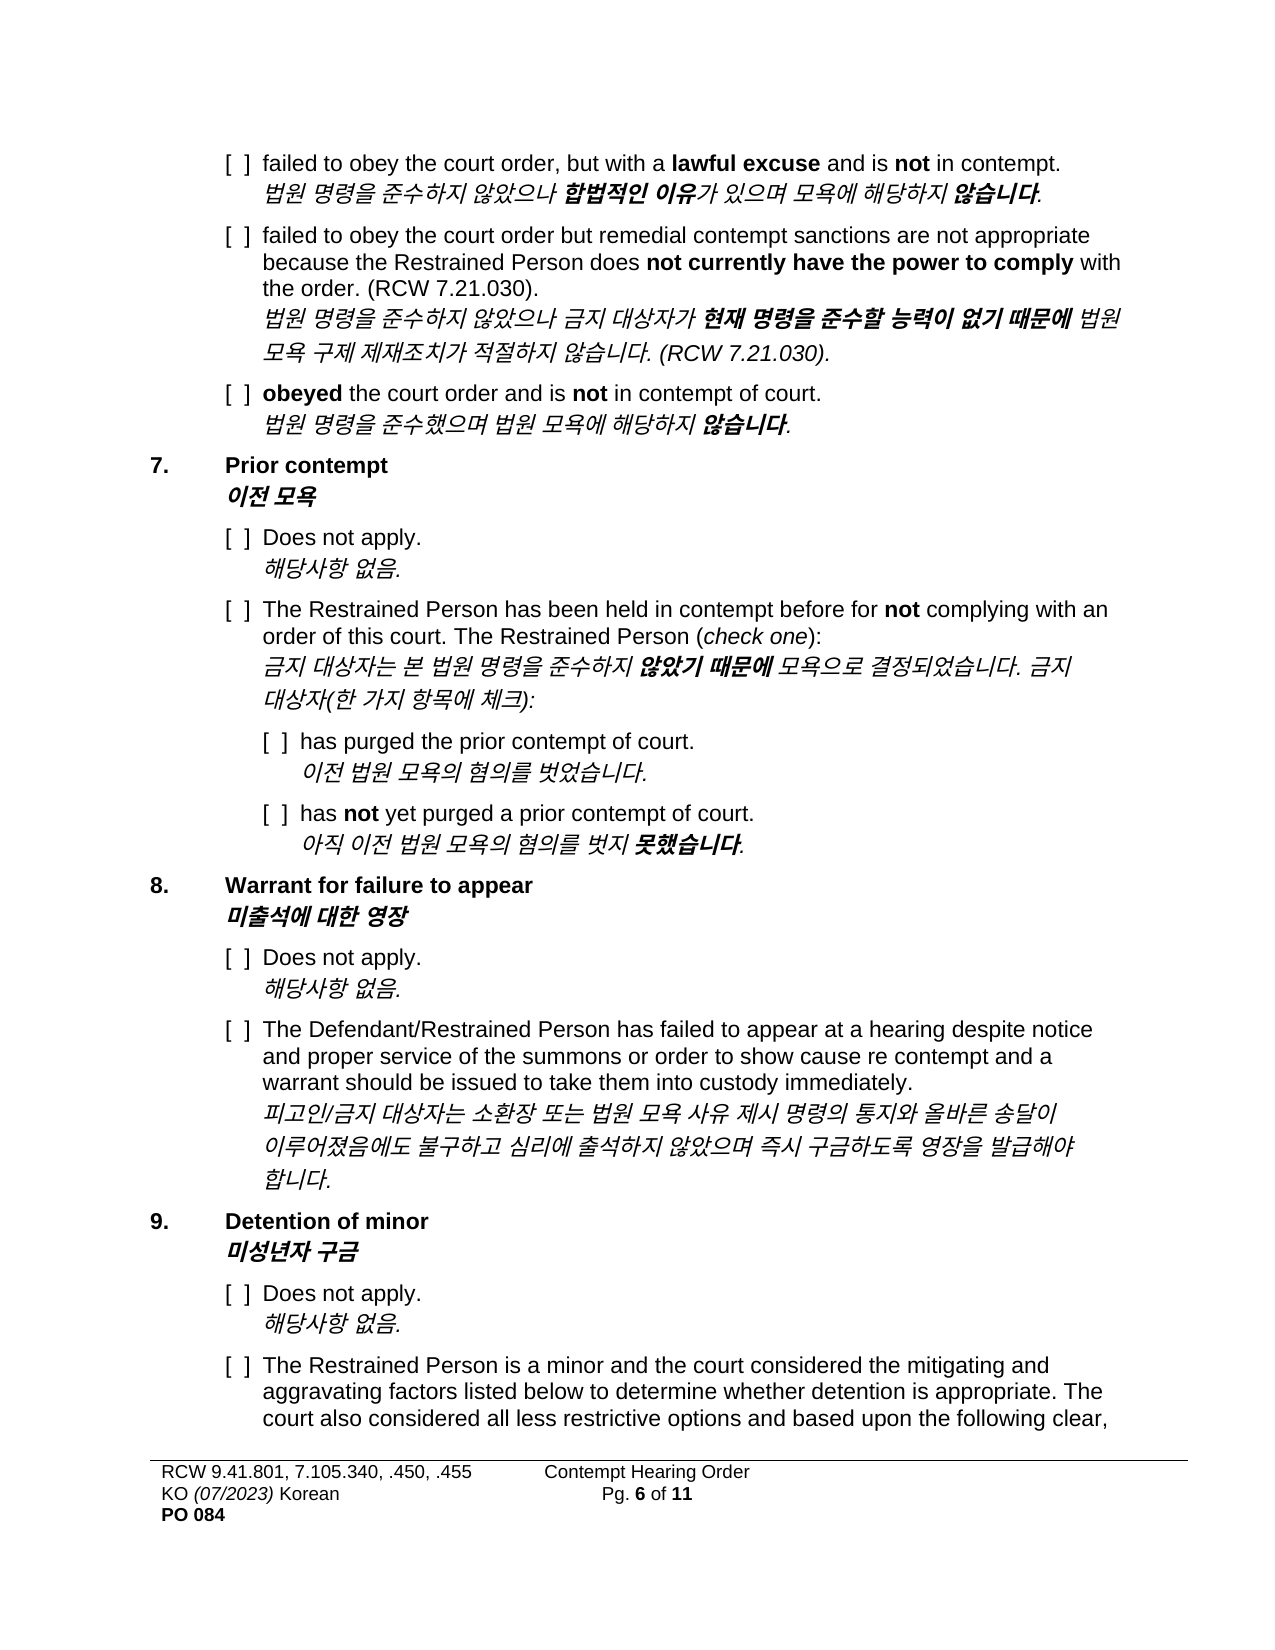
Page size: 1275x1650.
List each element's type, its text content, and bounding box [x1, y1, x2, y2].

text 7. Prior contempt [150, 452, 1125, 478]
text 이전 법원 모욕의 혐의를 벗었습니다. [262, 754, 1125, 788]
text 법원 명령을 준수했으며 법원 모욕에 해당하지 않습니다. [225, 406, 1125, 440]
text [ ] Does not apply. [225, 1280, 1125, 1306]
text 법원 명령을 준수하지 않았으나 합법적인 이유가 있으며 모욕에 해당하지 않습니다. [225, 176, 1125, 209]
text 법원 명령을 준수하지 않았으나 금지 대상자가 현재 명령을 준수할 능력이 없기 때문에 법원 모욕 구제 제재조치가 적절하지 않습니다. (RCW 7.21.030). [225, 301, 1125, 368]
text [ ] obeyed the court order and is not in contempt of court. [225, 380, 1125, 406]
text 해당사항 없음. [225, 971, 1125, 1004]
text [ ] failed to obey the court order but remedial contempt sanctions are not appropriate because the Restrained Person does not currently have the power to comply with the order. (RCW 7.21.030). [225, 222, 1125, 301]
text [ ] has purged the prior contempt of court. [262, 728, 1125, 754]
text [ ] Does not apply. [225, 944, 1125, 971]
text 금지 대상자는 본 법원 명령을 준수하지 않았기 때문에 모욕으로 결정되었습니다. 금지 대상자(한 가지 항목에 체크): [225, 649, 1125, 716]
text 미출석에 대한 영장 [150, 898, 1125, 932]
text [ ] Does not apply. [225, 524, 1125, 551]
text [ ] has not yet purged a prior contempt of court. [262, 800, 1125, 826]
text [225, 1352, 1125, 1431]
text 해당사항 없음. [225, 1306, 1125, 1339]
text 미성년자 구금 [150, 1234, 1125, 1267]
text 피고인/금지 대상자는 소환장 또는 법원 모욕 사유 제시 명령의 통지와 올바른 송달이 이루어졌음에도 불구하고 심리에 출석하지 않았으며 즉시 구금하도록 영장을 발급해야 합니다. [225, 1095, 1125, 1195]
text 8. Warrant for failure to appear [150, 872, 1125, 898]
text 이전 모욕 [150, 478, 1125, 512]
text 아직 이전 법원 모욕의 혐의를 벗지 못했습니다. [262, 826, 1125, 860]
text 해당사항 없음. [225, 551, 1125, 584]
text [ ] The Defendant/Restrained Person has failed to appear at a hearing despite notice and proper service of the summons or order to show cause re contempt and a warrant should be issued to take them into custody immediately. [225, 1016, 1125, 1095]
text 9. Detention of minor [150, 1208, 1125, 1234]
text [ ] failed to obey the court order, but with a lawful excuse and is not in contempt. [225, 150, 1125, 176]
text [ ] The Restrained Person has been held in contempt before for not complying with an order of this court. The Restrained Person (check one): [225, 596, 1125, 649]
